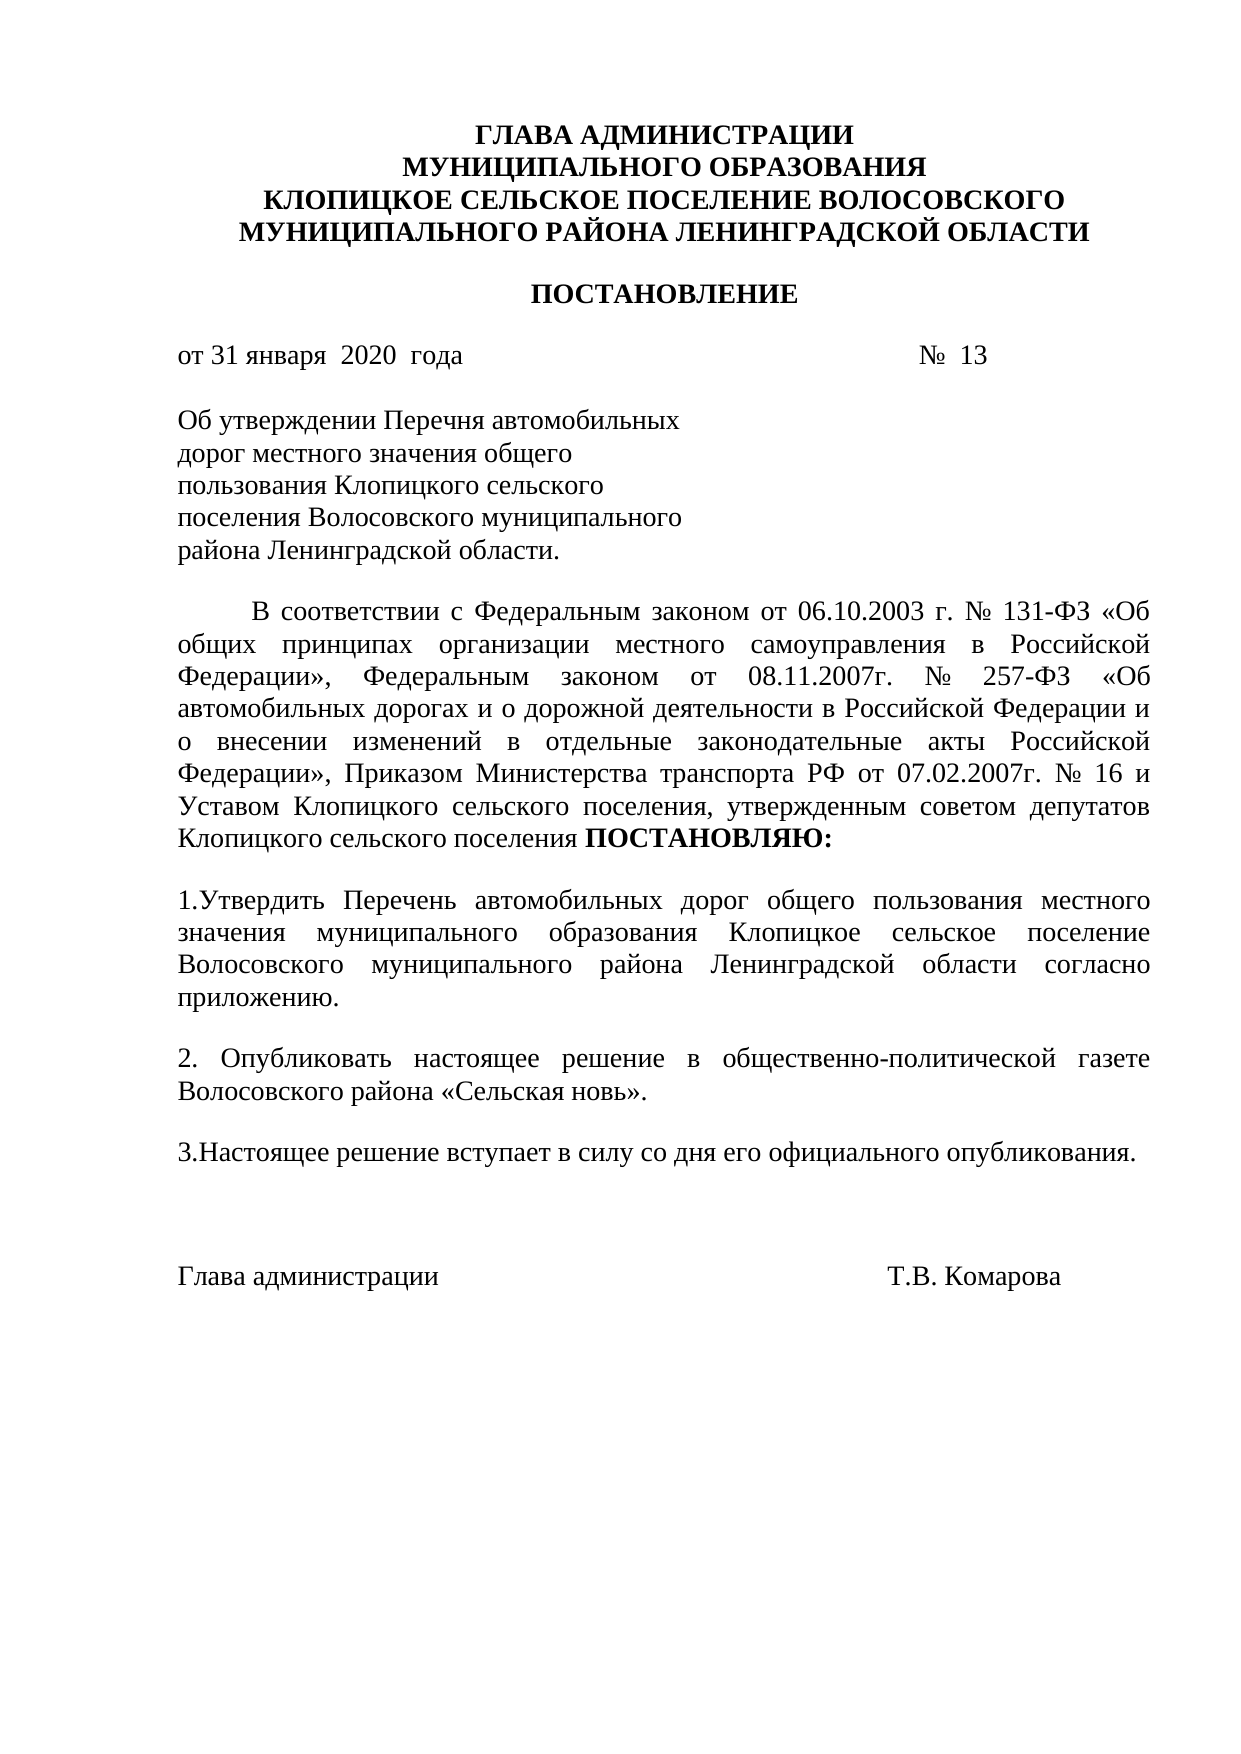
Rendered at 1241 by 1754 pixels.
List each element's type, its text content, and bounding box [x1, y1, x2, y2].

text В соответствии с Федеральным законом от 06.10.2003 г. № 131-ФЗ «Об общих принципах организации местного самоуправления в Российской Федерации», Федеральным законом от 08.11.2007г. № 257-ФЗ «Об автомобильных дорогах и о дорожной деятельности в Российской Федерации и о внесении изменений в отдельные законодательные акты Российской Федерации», Приказом Министерства транспорта РФ от 07.02.2007г. № 16 и Уставом Клопицкого сельского поселения, утвержденным советом депутатов Клопицкого сельского поселения ПОСТАНОВЛЯЮ: [177, 594, 1152, 853]
text 3.Настоящее решение вступает в силу со дня его официального опубликования. [177, 1135, 1152, 1168]
text МУНИЦИПАЛЬНОГО ОБРАЗОВАНИЯ [177, 151, 1152, 183]
text Глава администрации Т.В. Комарова [177, 1258, 1152, 1291]
text дорог местного значения общего [177, 436, 1152, 468]
text ГЛАВА АДМИНИСТРАЦИИ [177, 118, 1152, 151]
text поселения Волосовского муниципального [177, 500, 1152, 533]
text района Ленинградской области. [177, 533, 1152, 565]
text 1.Утвердить Перечень автомобильных дорог общего пользования местного значения муниципального образования Клопицкое сельское поселение Волосовского муниципального района Ленинградской области согласно приложению. [177, 883, 1152, 1012]
text МУНИЦИПАЛЬНОГО РАЙОНА ЛЕНИНГРАДСКОЙ ОБЛАСТИ [177, 215, 1152, 248]
text ПОСТАНОВЛЕНИЕ [177, 277, 1152, 309]
text 2. Опубликовать настоящее решение в общественно-политической газете Волосовского района «Сельская новь». [177, 1041, 1152, 1106]
text пользования Клопицкого сельского [177, 468, 1152, 500]
text КЛОПИЦКОЕ СЕЛЬСКОЕ ПОСЕЛЕНИЕ ВОЛОСОВСКОГО [177, 183, 1152, 215]
text Об утверждении Перечня автомобильных [177, 403, 1152, 436]
text от 31 января 2020 года № 13 [177, 338, 1152, 371]
